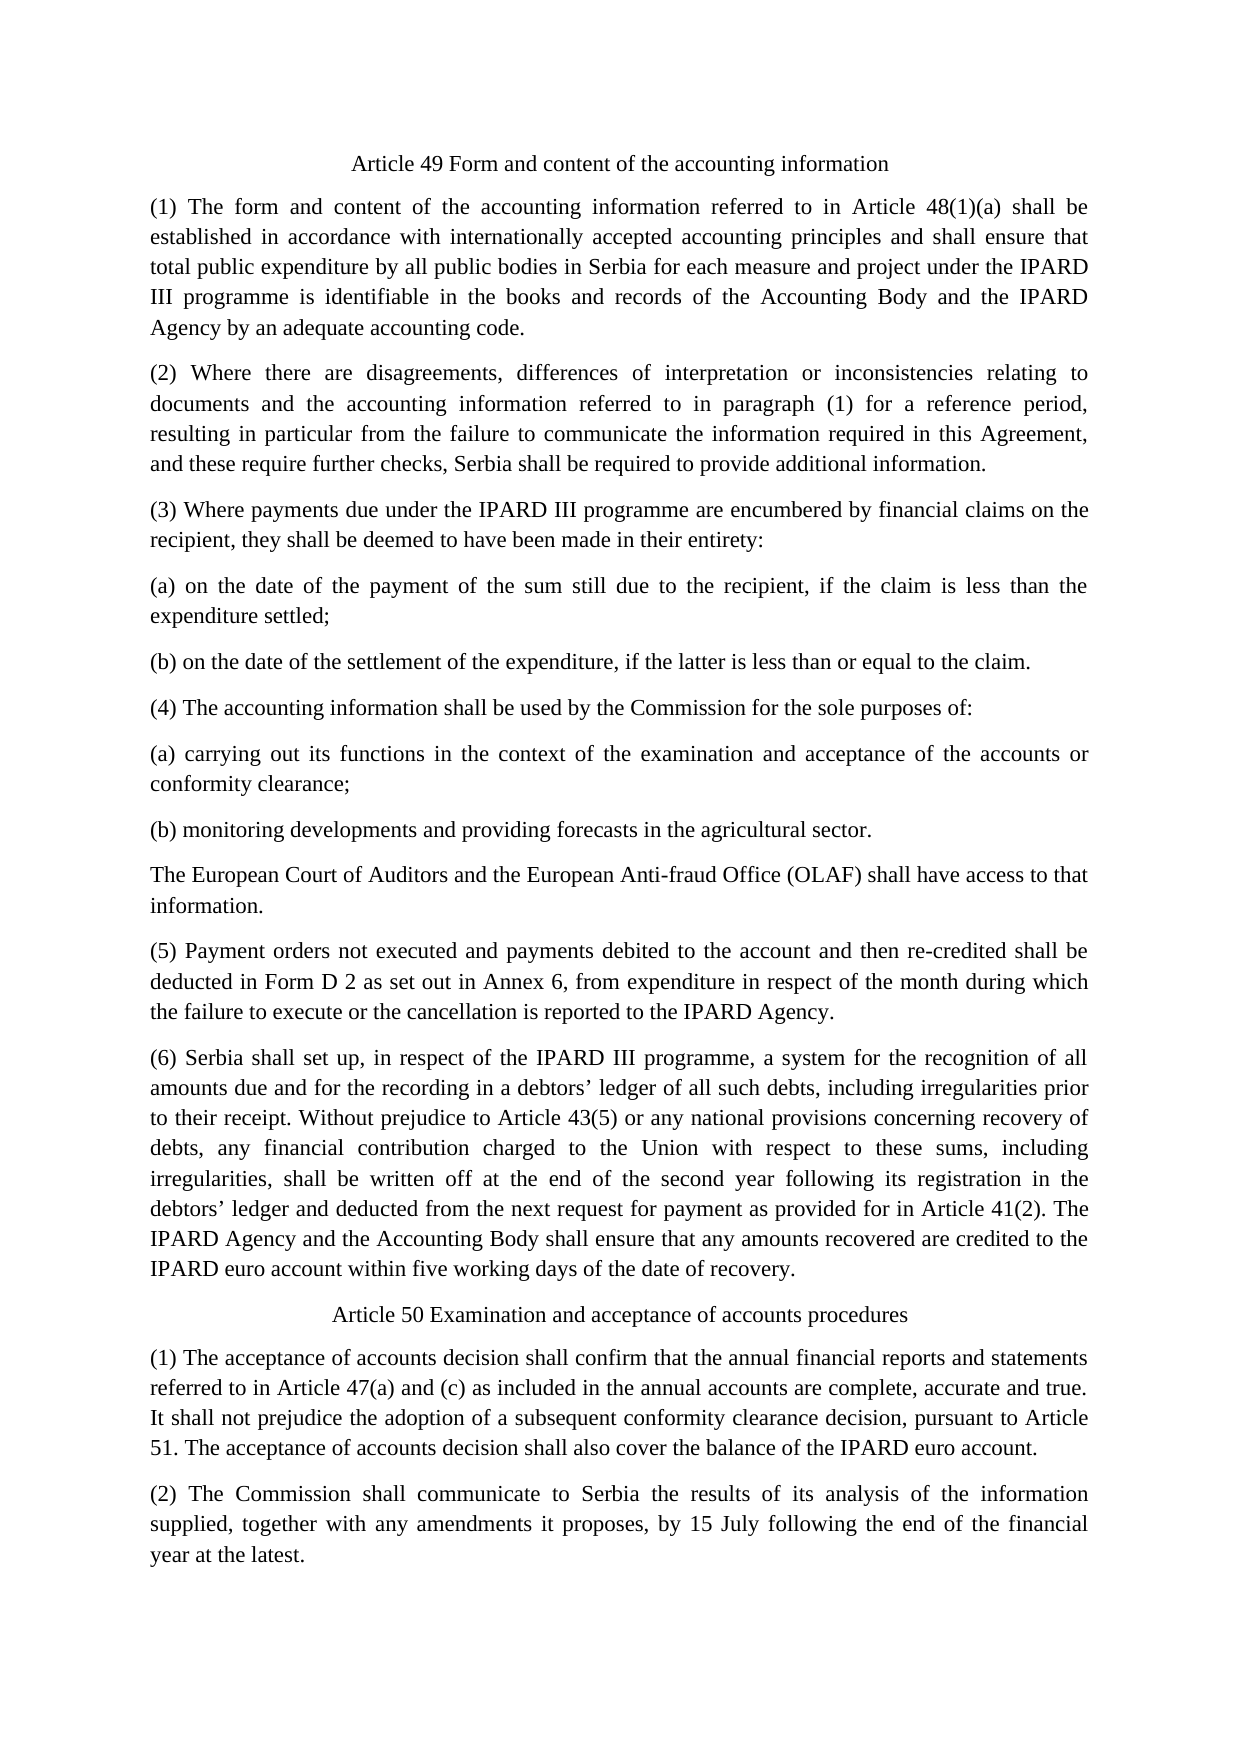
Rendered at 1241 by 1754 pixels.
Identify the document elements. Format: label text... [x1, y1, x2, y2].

text (5) Payment orders not executed and payments debited to the account and then re-credited shall be deducted in Form D 2 as set out in Annex 6, from expenditure in respect of the month during which the failure to execute or the cancellation is reported to the IPARD Agency. [150, 937, 1090, 1024]
text (a) on the date of the payment of the sum still due to the recipient, if the claim is less than the expenditure settled; [150, 572, 1090, 628]
text (3) Where payments due under the IPARD III programme are encumbered by financial claims on the recipient, they shall be deemed to have been made in their entirety: [150, 496, 1090, 552]
text Article 50 Examination and acceptance of accounts procedures [150, 1301, 1090, 1327]
text (1) The form and content of the accounting information referred to in Article 48(1)(a) shall be established in accordance with internationally accepted accounting principles and shall ensure that total public expenditure by all public bodies in Serbia for each measure and project under the IPARD III programme is identifiable in the books and records of the Accounting Body and the IPARD Agency by an adequate accounting code. [150, 193, 1090, 340]
text (6) Serbia shall set up, in respect of the IPARD III programme, a system for the recognition of all amounts due and for the recording in a debtors’ ledger of all such debts, including irregularities prior to their receipt. Without prejudice to Article 43(5) or any national provisions concerning recovery of debts, any financial contribution charged to the Union with respect to these sums, including irregularities, shall be written off at the end of the second year following its registration in the debtors’ ledger and deducted from the next request for payment as provided for in Article 41(2). The IPARD Agency and the Accounting Body shall ensure that any amounts recovered are credited to the IPARD euro account within five working days of the date of recovery. [150, 1044, 1090, 1282]
text (2) The Commission shall communicate to Serbia the results of its analysis of the information supplied, together with any amendments it proposes, by 15 July following the end of the financial year at the latest. [150, 1480, 1090, 1567]
text (1) The acceptance of accounts decision shall confirm that the annual financial reports and statements referred to in Article 47(a) and (c) as included in the annual accounts are complete, accurate and true. It shall not prejudice the adoption of a subsequent conformity clearance decision, pursuant to Article 51. The acceptance of accounts decision shall also cover the balance of the IPARD euro account. [150, 1344, 1090, 1461]
text (a) carrying out its functions in the context of the examination and acceptance of the accounts or conformity clearance; [150, 739, 1090, 796]
text (b) on the date of the settlement of the expenditure, if the latter is less than or equal to the claim. [150, 648, 1090, 674]
text (2) Where there are disagreements, differences of interpretation or inconsistencies relating to documents and the accounting information referred to in paragraph (1) for a reference period, resulting in particular from the failure to communicate the information required in this Agreement, and these require further checks, Serbia shall be required to provide additional information. [150, 359, 1090, 476]
text (4) The accounting information shall be used by the Commission for the sole purposes of: [150, 694, 1090, 720]
text Article 49 Form and content of the accounting information [150, 150, 1090, 176]
text The European Court of Auditors and the European Anti-fraud Office (OLAF) shall have access to that information. [150, 861, 1090, 918]
text (b) monitoring developments and providing forecasts in the agricultural sector. [150, 816, 1090, 842]
